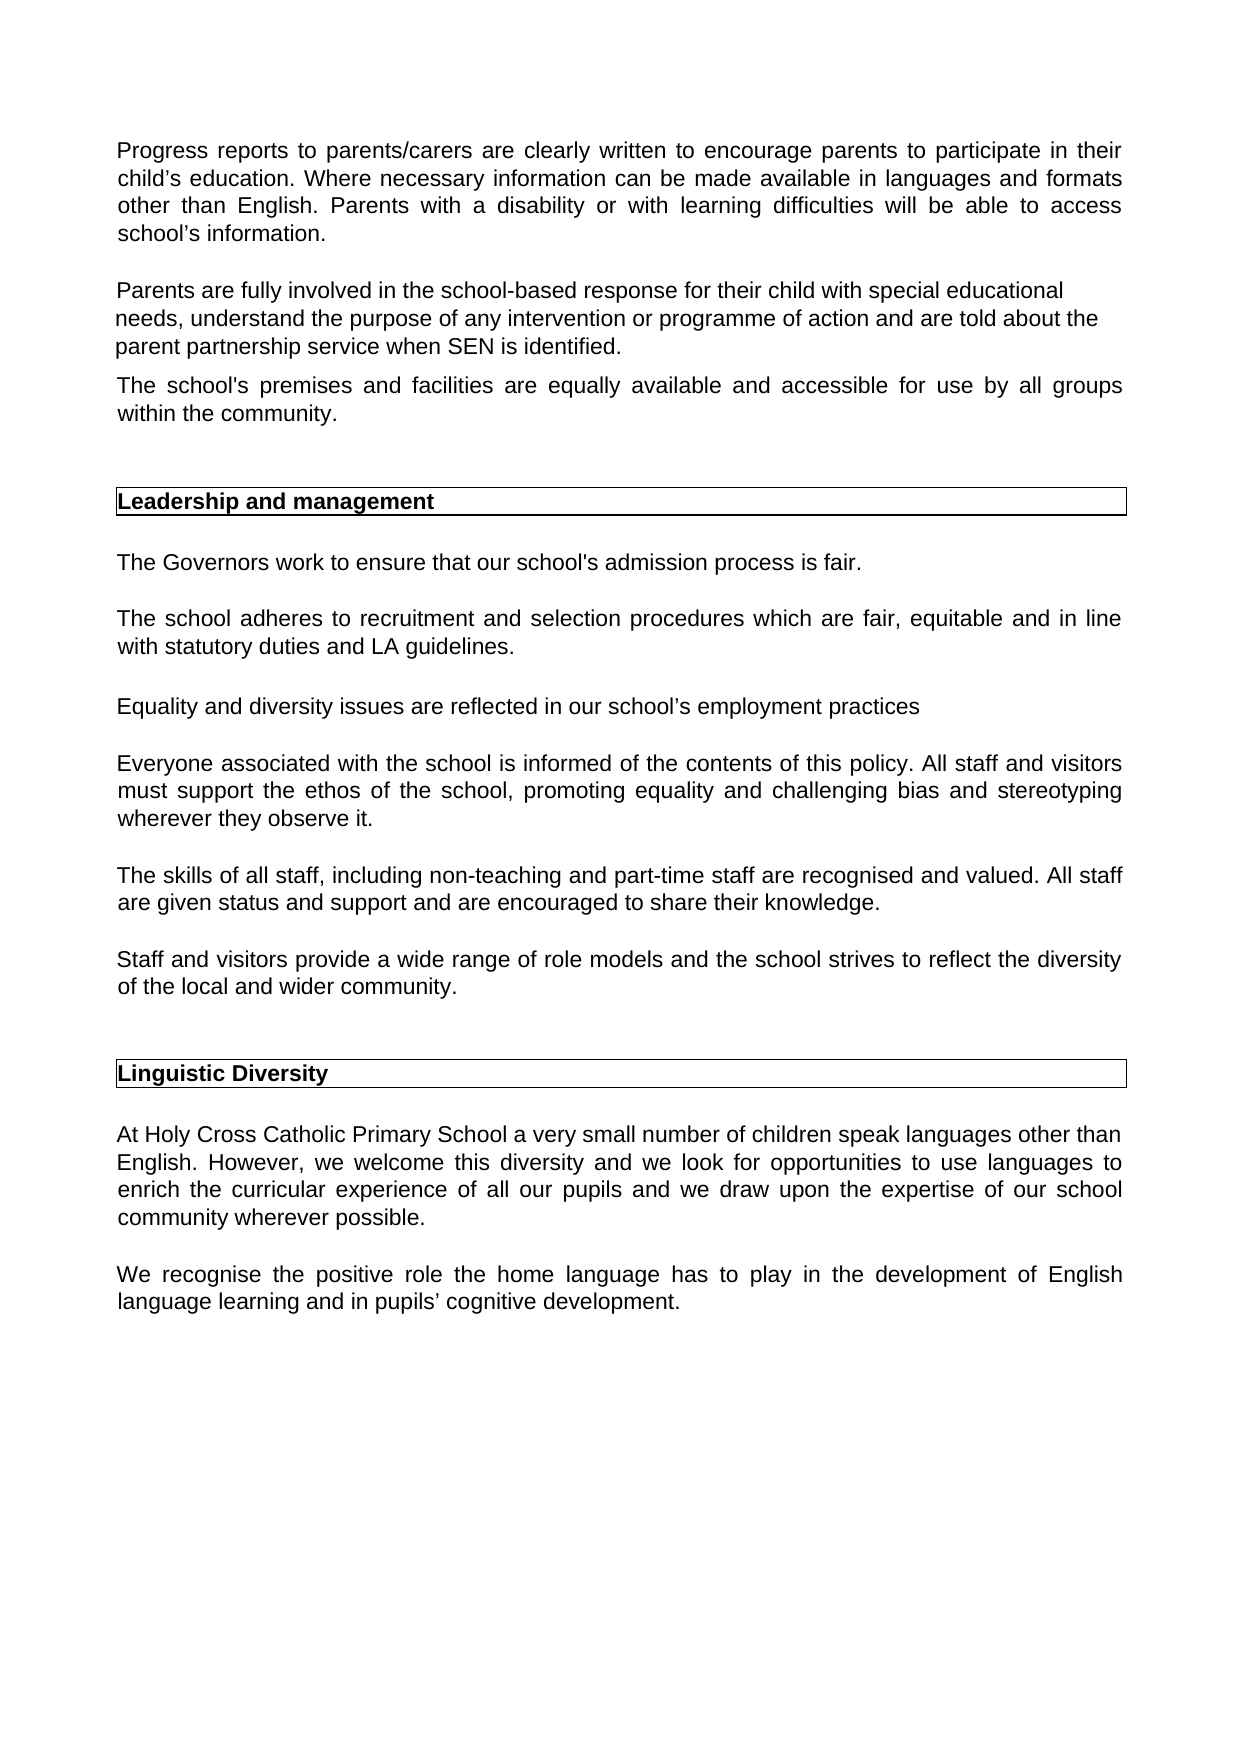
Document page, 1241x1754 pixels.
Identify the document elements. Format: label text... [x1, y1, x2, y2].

subtitle Linguistic Diversity [117, 1060, 1126, 1087]
text Staff and visitors provide a wide range of role models and the school strives to reflect the diversity of the local and wider community. [116, 946, 1123, 1000]
text Progress reports to parents/carers are clearly written to encourage parents to participate in their child’s education. Where necessary information can be made available in languages and formats other than English. Parents with a disability or with learning difficulties will be able to access school’s information. [116, 137, 1123, 246]
text At Holy Cross Catholic Primary School a very small number of children speak languages other than [116, 1121, 1123, 1147]
text The school adheres to recruitment and selection procedures which are fair, equitable and in line with statutory duties and LA guidelines. [116, 605, 1123, 659]
text The Governors work to ensure that our school's admission process is fair. [116, 548, 1123, 575]
text Parents are fully involved in the school-based response for their child with special educational needs, understand the purpose of any intervention or programme of action and are told about the parent partnership service when SEN is identified. [115, 277, 1123, 359]
text Equality and diversity issues are reflected in our school’s employment practices [116, 693, 1123, 719]
text The skills of all staff, including non-teaching and part-time staff are recognised and valued. All staff are given status and support and are encouraged to share their knowledge. [116, 862, 1123, 916]
text Everyone associated with the school is informed of the contents of this policy. All staff and visitors must support the ethos of the school, promoting equality and challenging bias and stereotyping wherever they observe it. [116, 750, 1123, 831]
text We recognise the positive role the home language has to play in the development of English language learning and in pupils’ cognitive development. [116, 1261, 1123, 1314]
text The school's premises and facilities are equally available and accessible for use by all groups within the community. [116, 372, 1123, 426]
subtitle Leadership and management [117, 488, 1126, 514]
text English. However, we welcome this diversity and we look for opportunities to use languages to enrich the curricular experience of all our pupils and we draw upon the expertise of our school community wherever possible. [116, 1149, 1123, 1230]
